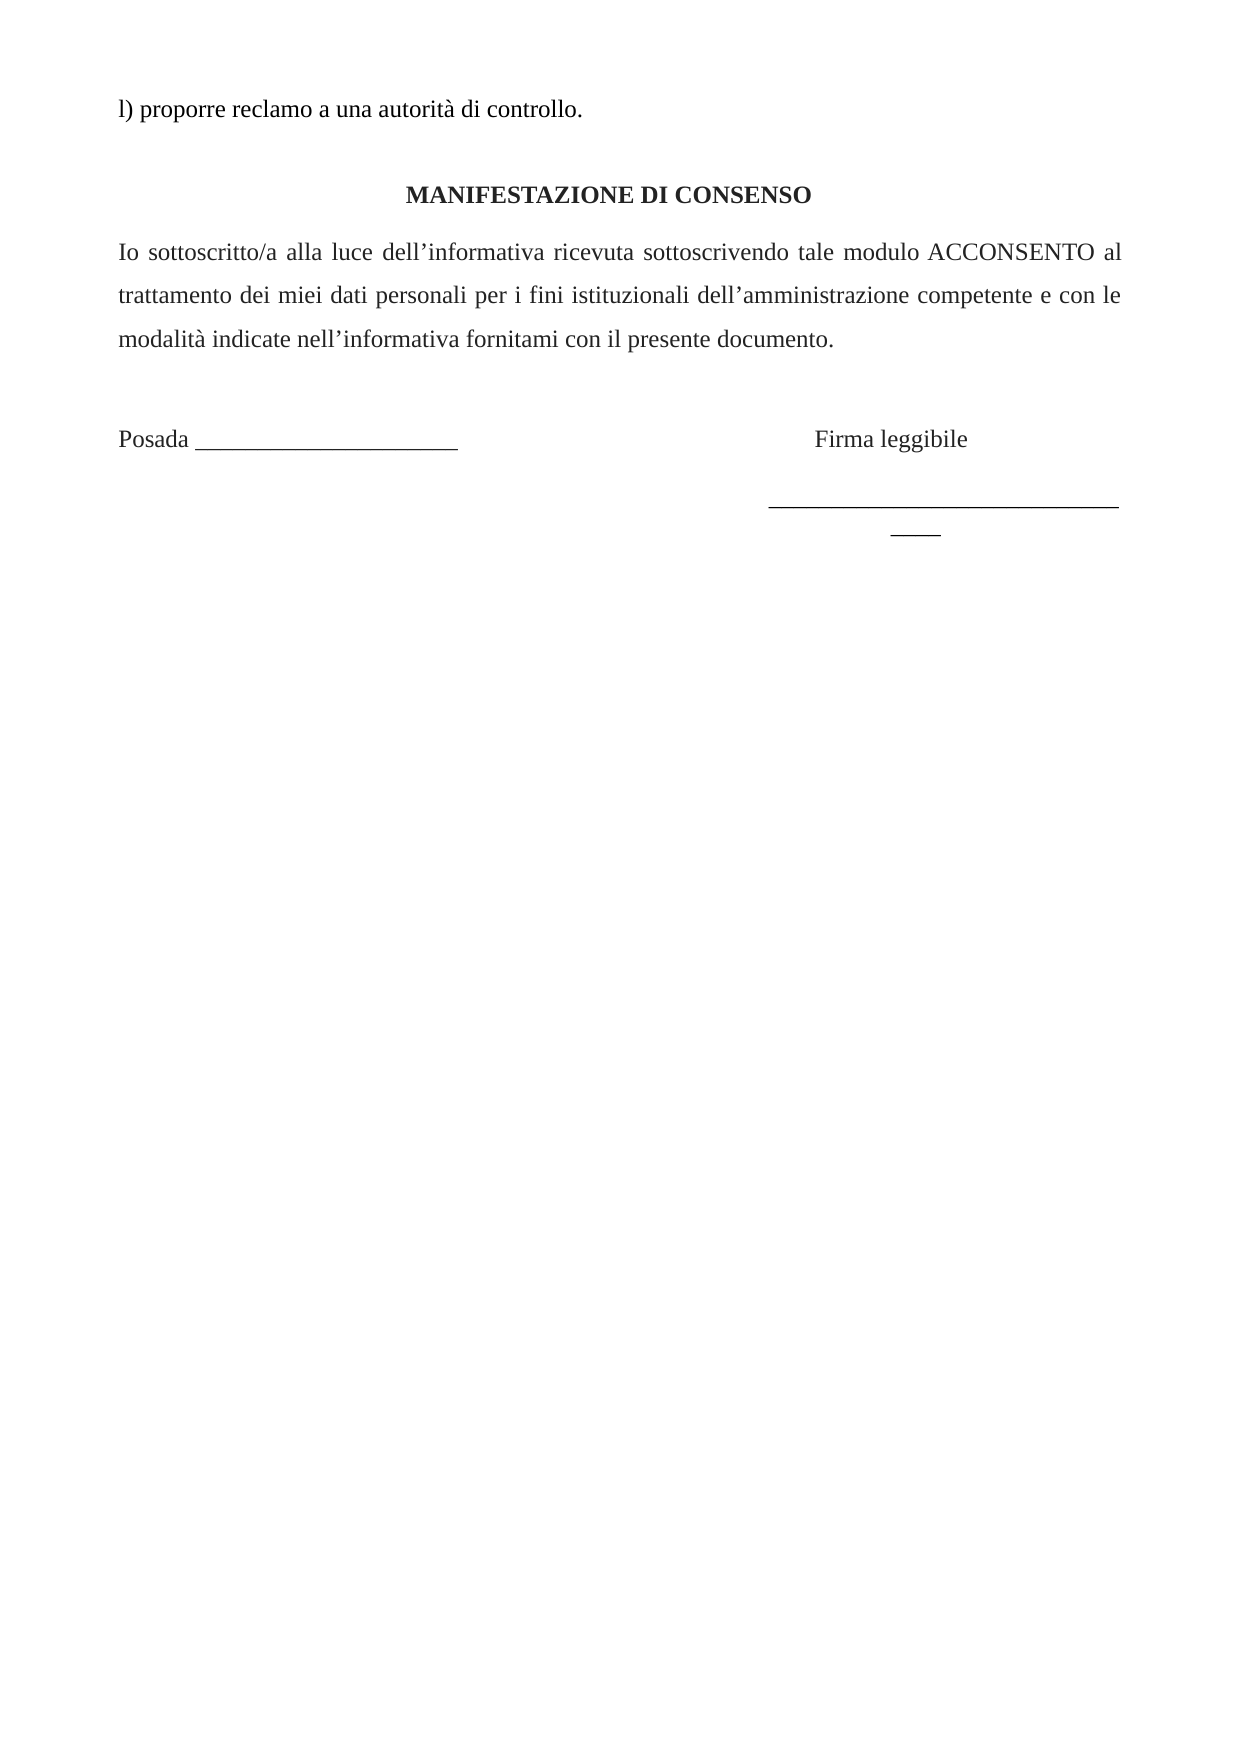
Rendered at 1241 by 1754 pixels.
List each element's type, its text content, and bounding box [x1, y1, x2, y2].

text Io sottoscritto/a alla luce dell’informativa ricevuta sottoscrivendo tale modulo ACCONSENTO al trattamento dei miei dati personali per i fini istituzionali dell’amministrazione competente e con le modalità indicate nell’informativa fornitami con il presente documento. [118, 237, 1123, 352]
text l) proporre reclamo a una autorità di controllo. [118, 94, 1123, 122]
text ________________________________ [708, 482, 1123, 539]
text MANIFESTAZIONE DI CONSENSO [118, 180, 1123, 209]
text Posada _____________________ Firma leggibile [118, 424, 1123, 453]
